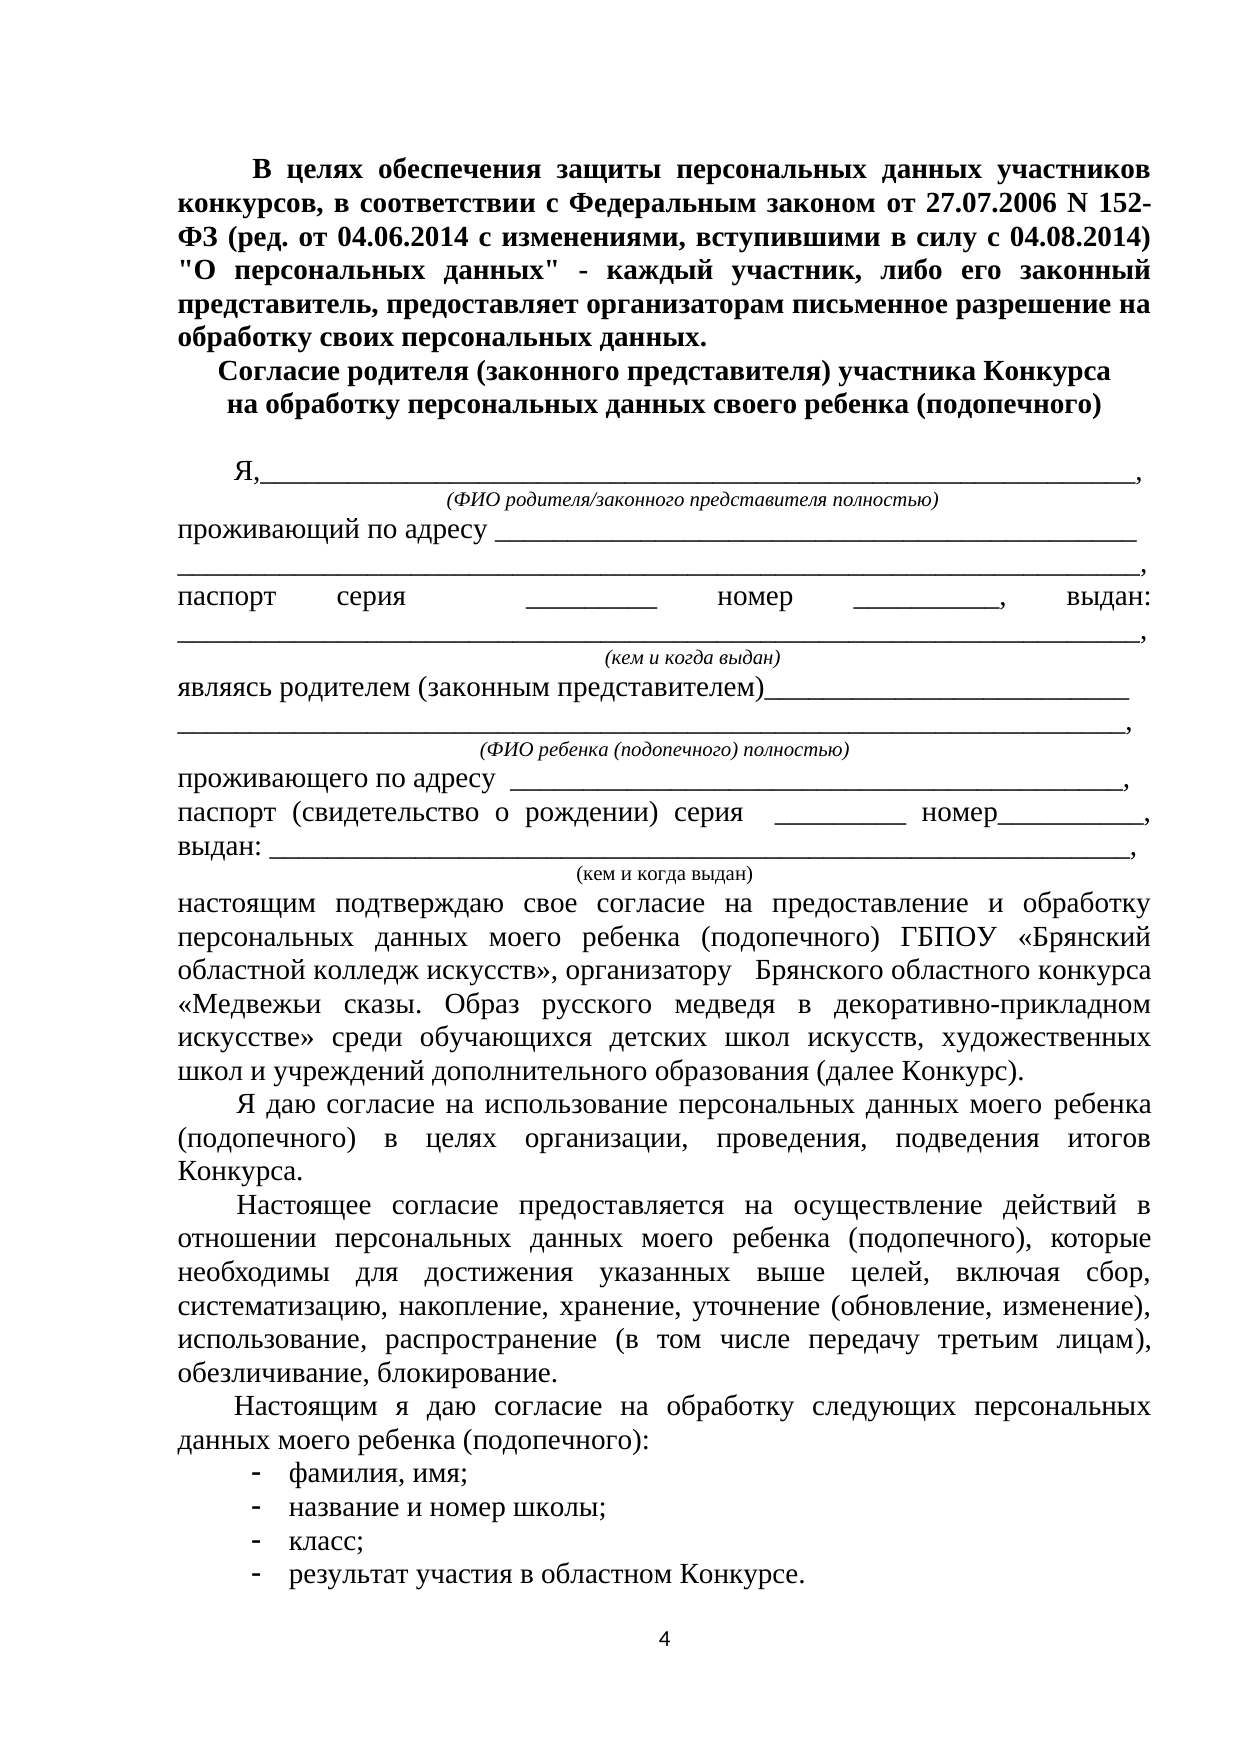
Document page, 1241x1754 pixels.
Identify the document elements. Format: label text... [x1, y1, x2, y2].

list результат участия в областном Конкурсе. [177, 1556, 1152, 1590]
text (ФИО ребенка (подопечного) полностью) [177, 736, 1152, 761]
text В целях обеспечения защиты персональных данных участников конкурсов, в соответствии с Федеральным законом от 27.07.2006 N 152-ФЗ (ред. от 04.06.2014 с изменениями, вступившими в силу с 04.08.2014) "О персональных данных" - каждый участник, либо его законный представитель, предоставляет организаторам письменное разрешение на обработку своих персональных данных. [177, 152, 1152, 353]
text паспорт (свидетельство о рождении) серия _________ номер__________, выдан: ___________________________________________________________, [177, 794, 1152, 861]
text являясь родителем (законным представителем)_________________________ [177, 669, 1152, 703]
text проживающий по адресу ____________________________________________ [177, 511, 1152, 545]
text настоящим подтверждаю свое согласие на предоставление и обработку персональных данных моего ребенка (подопечного) ГБПОУ «Брянский областной колледж искусств», организатору Брянского областного конкурса «Медвежьи сказы. Образ русского медведя в декоративно-прикладном искусстве» среди обучающихся детских школ искусств, художественных школ и учреждений дополнительного образования (далее Конкурс). [177, 885, 1152, 1086]
text (ФИО родителя/законного представителя полностью) [177, 487, 1152, 511]
text проживающего по адресу __________________________________________, [177, 761, 1152, 794]
text _________________________________________________________________, [177, 703, 1152, 736]
list название и номер школы; [177, 1489, 1152, 1523]
text Настоящим я даю согласие на обработку следующих персональных данных моего ребенка (подопечного): [177, 1388, 1152, 1455]
text Я даю согласие на использование персональных данных моего ребенка (подопечного) в целях организации, проведения, подведения итогов Конкурса. [177, 1086, 1152, 1187]
text __________________________________________________________________, [177, 545, 1152, 578]
text Настоящее согласие предоставляется на осуществление действий в отношении персональных данных моего ребенка (подопечного), которые необходимы для достижения указанных выше целей, включая сбор, систематизацию, накопление, хранение, уточнение (обновление, изменение), использование, распространение (в том числе передачу третьим лицам), обезличивание, блокирование. [177, 1187, 1152, 1388]
list фамилия, имя; [177, 1455, 1152, 1489]
text (кем и когда выдан) [177, 645, 1152, 669]
text (кем и когда выдан) [177, 861, 1152, 885]
text на обработку персональных данных своего ребенка (подопечного) [177, 386, 1152, 420]
text Я,____________________________________________________________, [177, 453, 1152, 487]
text Согласие родителя (законного представителя) участника Конкурса [177, 353, 1152, 386]
list класс; [177, 1523, 1152, 1556]
text паспорт серия _________ номер __________, выдан: __________________________________________________________________, [177, 578, 1152, 645]
